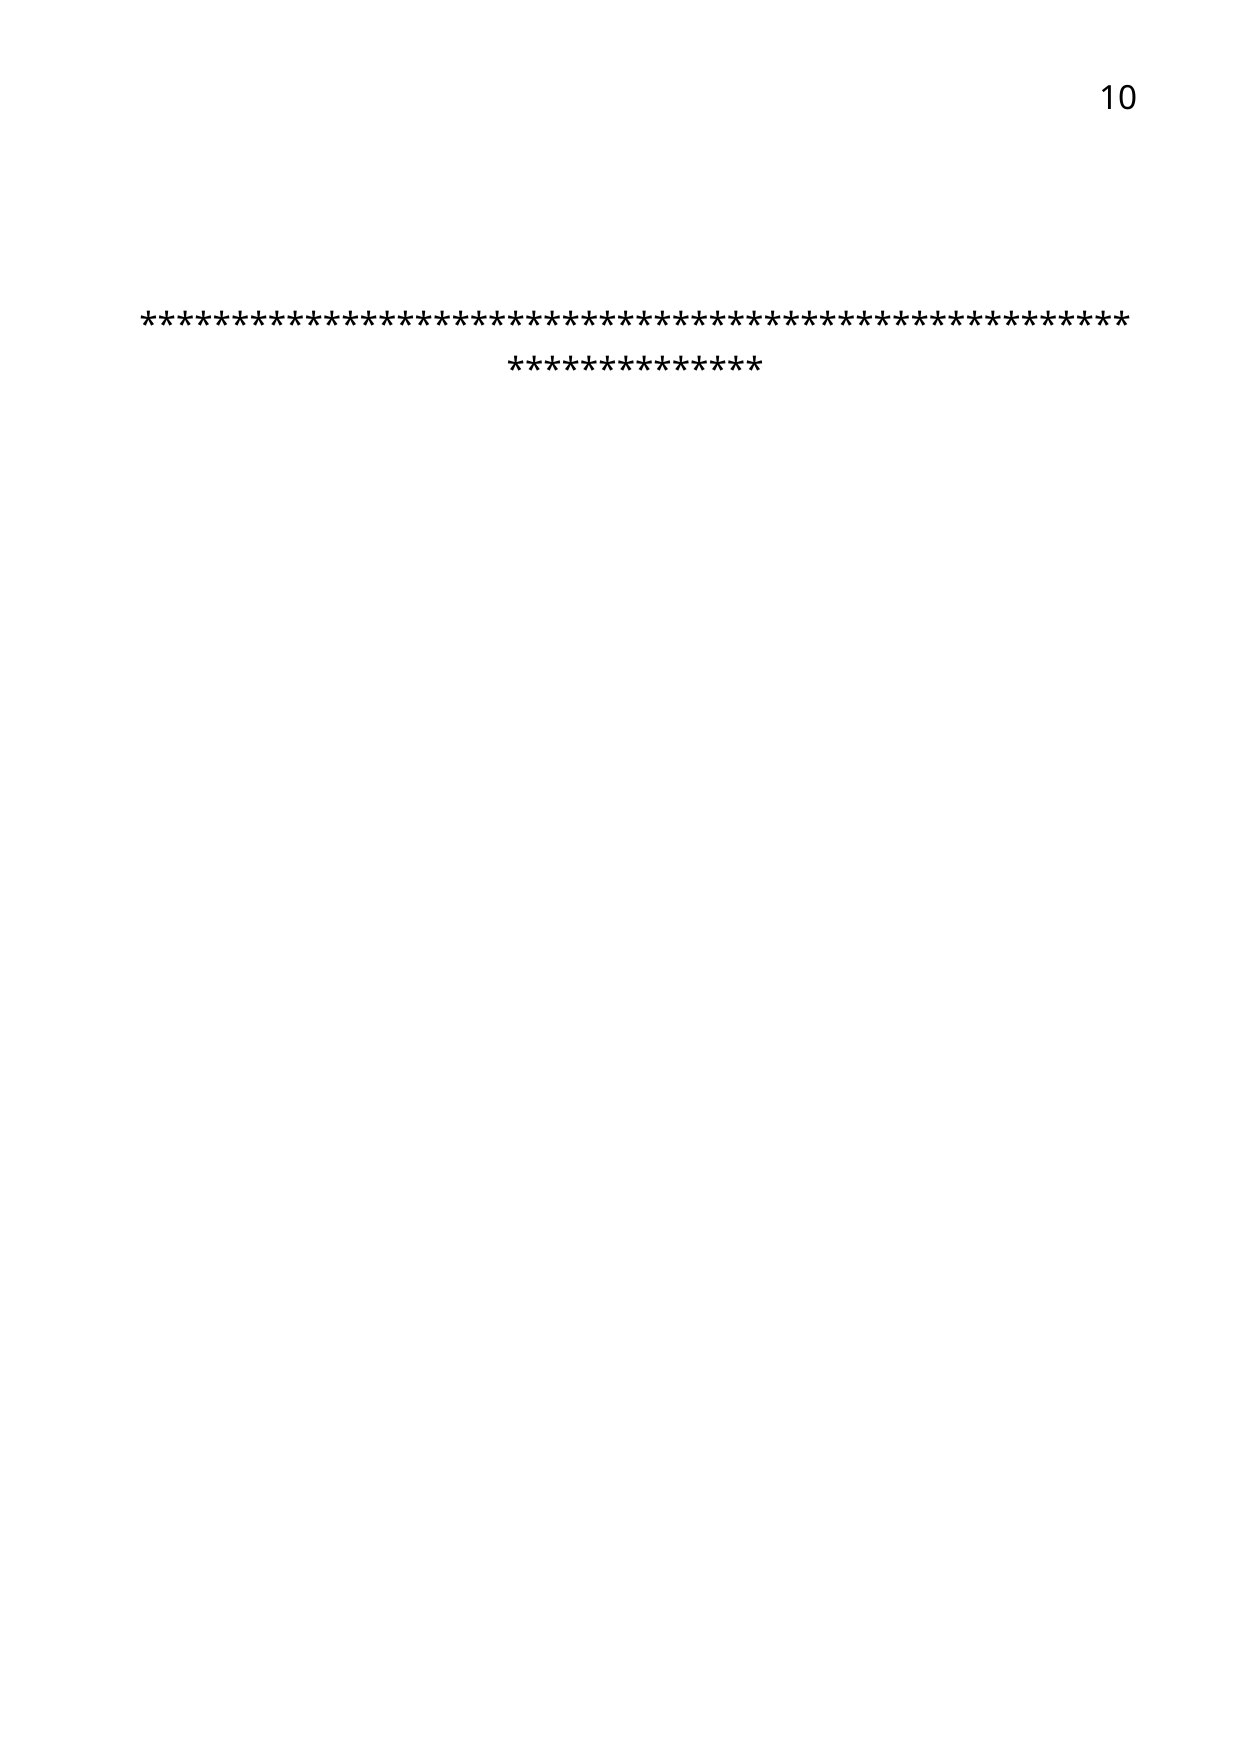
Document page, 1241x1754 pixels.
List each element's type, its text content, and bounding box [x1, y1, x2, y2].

text ******************************************************************** [133, 301, 1137, 391]
